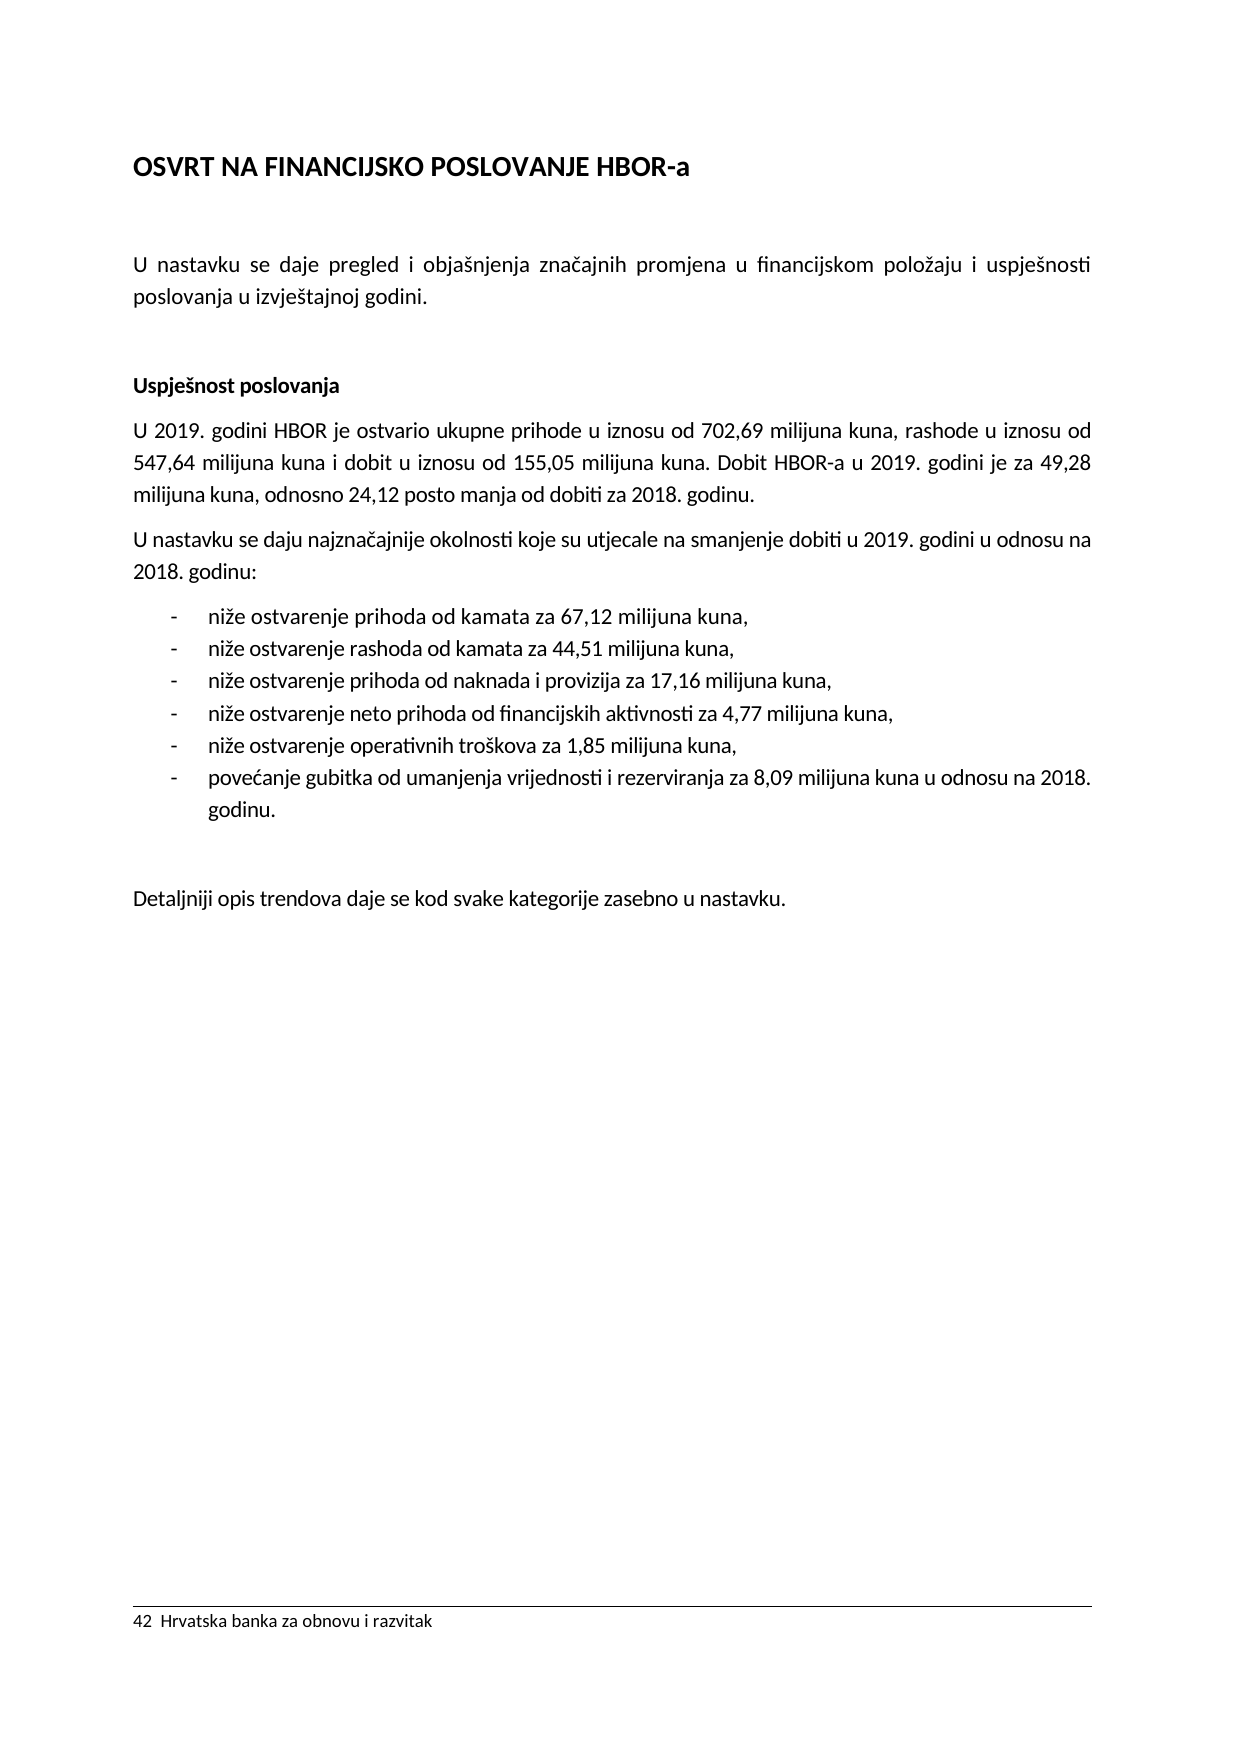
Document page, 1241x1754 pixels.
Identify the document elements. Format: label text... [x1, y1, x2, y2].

text U 2019. godini HBOR je ostvario ukupne prihode u iznosu od 702,69 milijuna kuna, rashode u iznosu od 547,64 milijuna kuna i dobit u iznosu od 155,05 milijuna kuna. Dobit HBOR-a u 2019. godini je za 49,28 milijuna kuna, odnosno 24,12 posto manja od dobiti za 2018. godinu. [133, 416, 1093, 508]
text U nastavku se daju najznačajnije okolnosti koje su utjecale na smanjenje dobiti u 2019. godini u odnosu na 2018. godinu: [133, 525, 1093, 585]
list niže ostvarenje prihoda od kamata za 67,12 milijuna kuna, [170, 602, 1093, 630]
text Uspješnost poslovanja [133, 371, 1093, 399]
list niže ostvarenje operativnih troškova za 1,85 milijuna kuna, [170, 731, 1093, 759]
list niže ostvarenje rashoda od kamata za 44,51 milijuna kuna, [170, 634, 1093, 662]
text Detaljniji opis trendova daje se kod svake kategorije zasebno u nastavku. [133, 884, 1093, 913]
list povećanje gubitka od umanjenja vrijednosti i rezerviranja za 8,09 milijuna kuna u odnosu na 2018. godinu. [170, 763, 1093, 823]
list niže ostvarenje prihoda od naknada i provizija za 17,16 milijuna kuna, [170, 666, 1093, 694]
text OSVRT NA FINANCIJSKO POSLOVANJE HBOR-a [133, 148, 1093, 183]
list niže ostvarenje neto prihoda od financijskih aktivnosti za 4,77 milijuna kuna, [170, 699, 1093, 727]
text U nastavku se daje pregled i objašnjenja značajnih promjena u financijskom položaju i uspješnosti poslovanja u izvještajnoj godini. [133, 250, 1093, 310]
